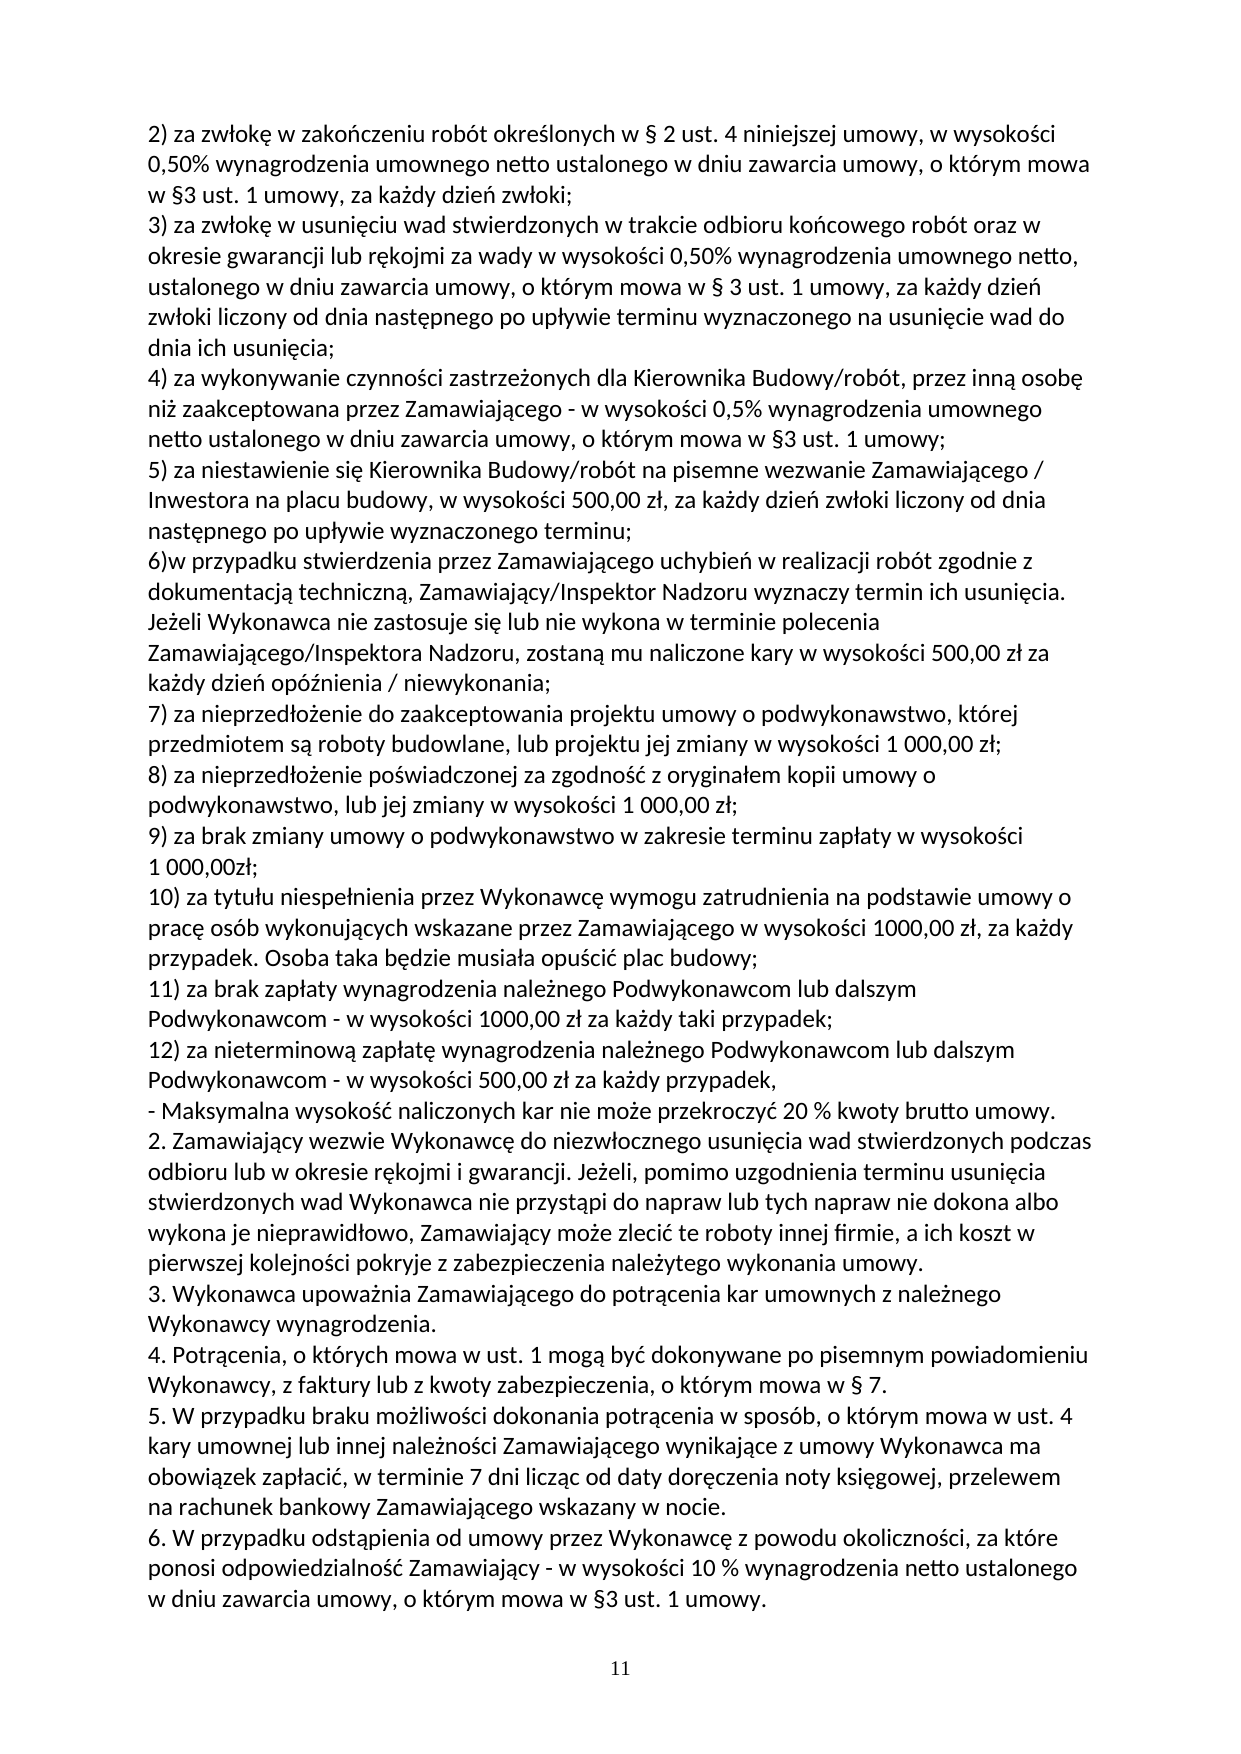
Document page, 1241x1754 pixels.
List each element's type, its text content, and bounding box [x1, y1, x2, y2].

text 12) za nieterminową zapłatę wynagrodzenia należnego Podwykonawcom lub dalszym Podwykonawcom - w wysokości 500,00 zł za każdy przypadek, [148, 1034, 1092, 1095]
text 4. Potrącenia, o których mowa w ust. 1 mogą być dokonywane po pisemnym powiadomieniu Wykonawcy, z faktury lub z kwoty zabezpieczenia, o którym mowa w § 7. [148, 1339, 1092, 1400]
text 3) za zwłokę w usunięciu wad stwierdzonych w trakcie odbioru końcowego robót oraz w okresie gwarancji lub rękojmi za wady w wysokości 0,50% wynagrodzenia umownego netto, ustalonego w dniu zawarcia umowy, o którym mowa w § 3 ust. 1 umowy, za każdy dzień zwłoki liczony od dnia następnego po upływie terminu wyznaczonego na usunięcie wad do dnia ich usunięcia; [148, 210, 1092, 362]
text 5) za niestawienie się Kierownika Budowy/robót na pisemne wezwanie Zamawiającego / Inwestora na placu budowy, w wysokości 500,00 zł, za każdy dzień zwłoki liczony od dnia następnego po upływie wyznaczonego terminu; [148, 454, 1092, 545]
text 11) za brak zapłaty wynagrodzenia należnego Podwykonawcom lub dalszym Podwykonawcom - w wysokości 1000,00 zł za każdy taki przypadek; [148, 973, 1092, 1034]
text 8) za nieprzedłożenie poświadczonej za zgodność z oryginałem kopii umowy o podwykonawstwo, lub jej zmiany w wysokości 1 000,00 zł; [148, 759, 1092, 820]
text 7) za nieprzedłożenie do zaakceptowania projektu umowy o podwykonawstwo, której przedmiotem są roboty budowlane, lub projektu jej zmiany w wysokości 1 000,00 zł; [148, 698, 1092, 759]
text 2. Zamawiający wezwie Wykonawcę do niezwłocznego usunięcia wad stwierdzonych podczas odbioru lub w okresie rękojmi i gwarancji. Jeżeli, pomimo uzgodnienia terminu usunięcia stwierdzonych wad Wykonawca nie przystąpi do napraw lub tych napraw nie dokona albo wykona je nieprawidłowo, Zamawiający może zlecić te roboty innej firmie, a ich koszt w pierwszej kolejności pokryje z zabezpieczenia należytego wykonania umowy. [148, 1125, 1092, 1278]
text 5. W przypadku braku możliwości dokonania potrącenia w sposób, o którym mowa w ust. 4 kary umownej lub innej należności Zamawiającego wynikające z umowy Wykonawca ma obowiązek zapłacić, w terminie 7 dni licząc od daty doręczenia noty księgowej, przelewem na rachunek bankowy Zamawiającego wskazany w nocie. [148, 1400, 1092, 1522]
text 4) za wykonywanie czynności zastrzeżonych dla Kierownika Budowy/robót, przez inną osobę niż zaakceptowana przez Zamawiającego - w wysokości 0,5% wynagrodzenia umownego netto ustalonego w dniu zawarcia umowy, o którym mowa w §3 ust. 1 umowy; [148, 362, 1092, 454]
text 3. Wykonawca upoważnia Zamawiającego do potrącenia kar umownych z należnego Wykonawcy wynagrodzenia. [148, 1278, 1092, 1339]
text 6)w przypadku stwierdzenia przez Zamawiającego uchybień w realizacji robót zgodnie z dokumentacją techniczną, Zamawiający/Inspektor Nadzoru wyznaczy termin ich usunięcia. Jeżeli Wykonawca nie zastosuje się lub nie wykona w terminie polecenia Zamawiającego/Inspektora Nadzoru, zostaną mu naliczone kary w wysokości 500,00 zł za każdy dzień opóźnienia / niewykonania; [148, 545, 1092, 698]
text 10) za tytułu niespełnienia przez Wykonawcę wymogu zatrudnienia na podstawie umowy o pracę osób wykonujących wskazane przez Zamawiającego w wysokości 1000,00 zł, za każdy przypadek. Osoba taka będzie musiała opuścić plac budowy; [148, 881, 1092, 973]
text - Maksymalna wysokość naliczonych kar nie może przekroczyć 20 % kwoty brutto umowy. [148, 1095, 1092, 1125]
text 2) za zwłokę w zakończeniu robót określonych w § 2 ust. 4 niniejszej umowy, w wysokości 0,50% wynagrodzenia umownego netto ustalonego w dniu zawarcia umowy, o którym mowa w §3 ust. 1 umowy, za każdy dzień zwłoki; [148, 118, 1092, 210]
text 6. W przypadku odstąpienia od umowy przez Wykonawcę z powodu okoliczności, za które ponosi odpowiedzialność Zamawiający - w wysokości 10 % wynagrodzenia netto ustalonego w dniu zawarcia umowy, o którym mowa w §3 ust. 1 umowy. [148, 1522, 1092, 1614]
text 9) za brak zmiany umowy o podwykonawstwo w zakresie terminu zapłaty w wysokości 1 000,00zł; [148, 820, 1092, 881]
